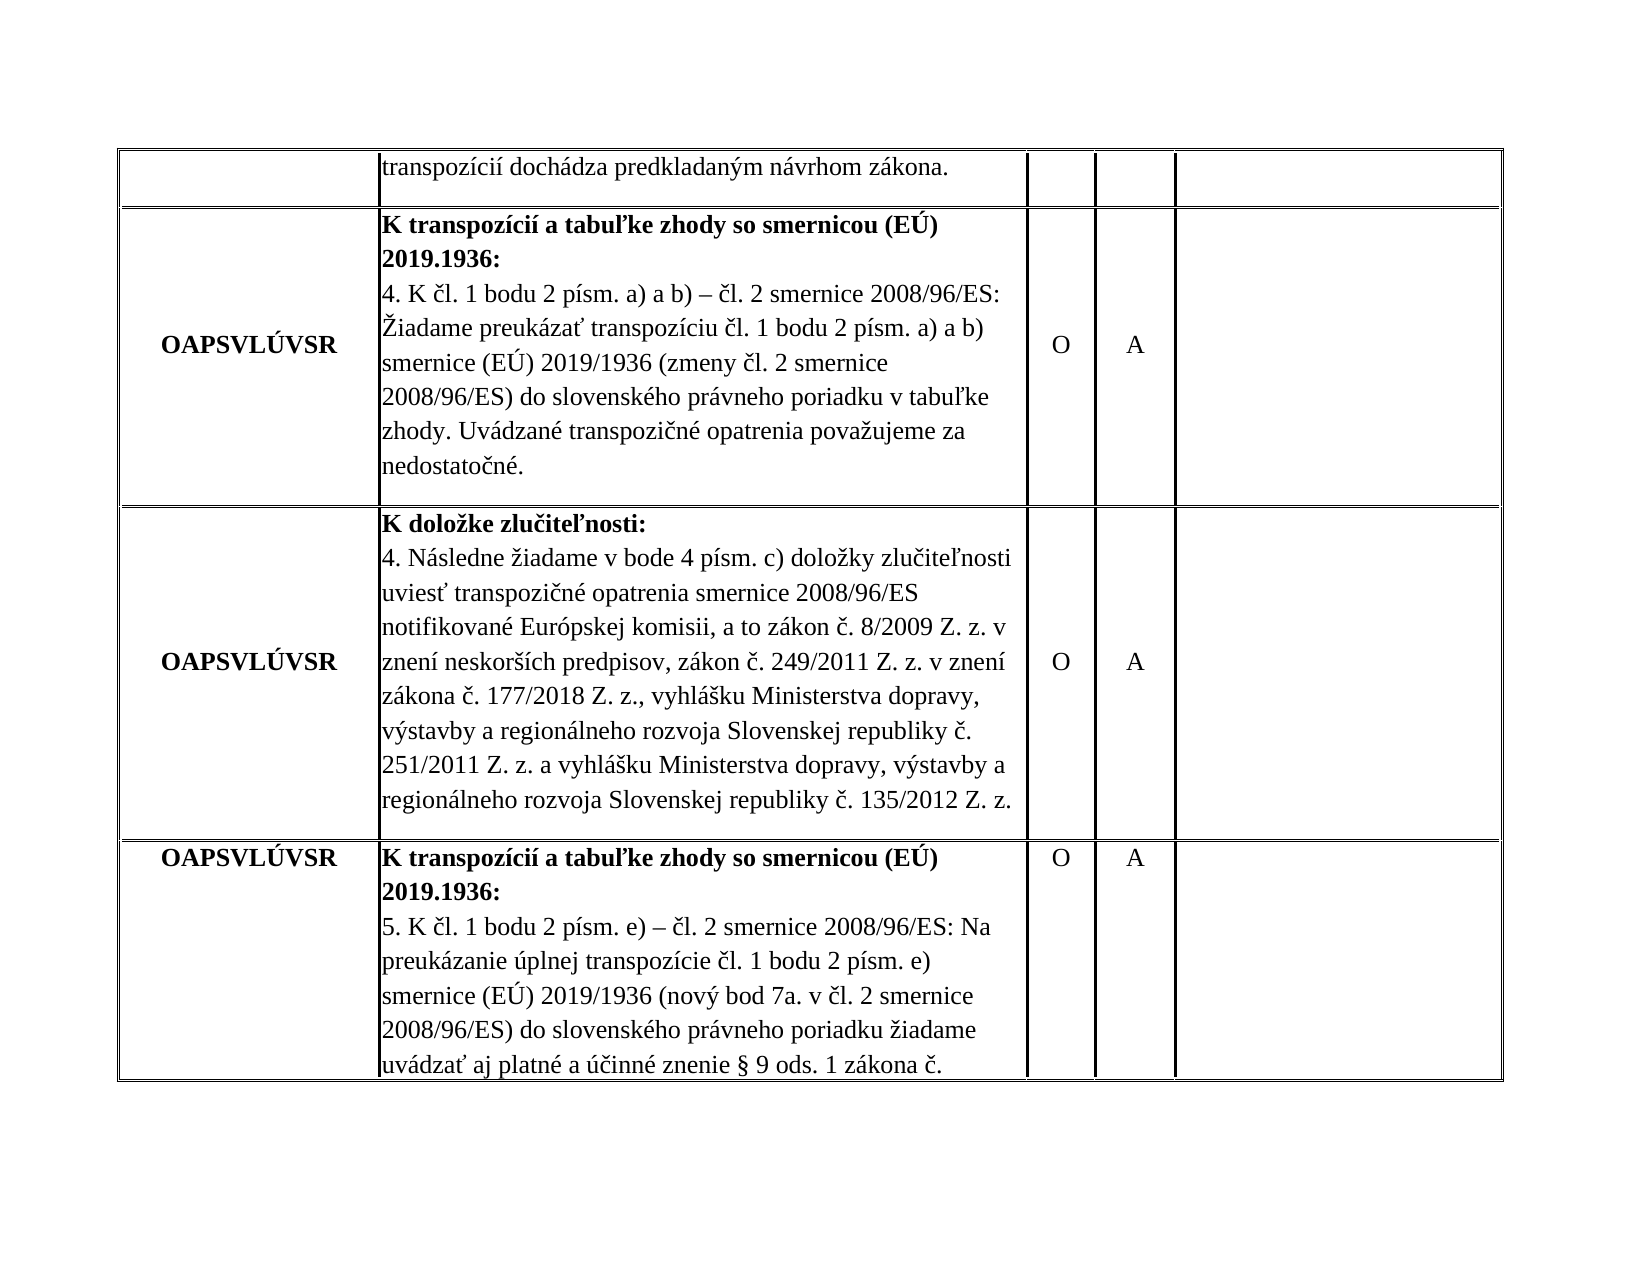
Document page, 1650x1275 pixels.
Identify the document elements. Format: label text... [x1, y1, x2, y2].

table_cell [379, 149, 1027, 206]
table_cell OAPSVLÚVSR [120, 839, 379, 1079]
table_cell OAPSVLÚVSR [118, 206, 379, 505]
table_cell K doložke zlučiteľnosti: 4. Následne žiadame v bode 4 písm. c) doložky zlučiteľnosti uviesť transpozičné opatrenia smernice 2008/96/ES notifikované Európskej komisii, a to zákon č. 8/2009 Z. z. v znení neskorších predpisov, zákon č. 249/2011 Z. z. v znení zákona č. 177/2018 Z. z., vyhlášku Ministerstva dopravy, výstavby a regionálneho rozvoja Slovenskej republiky č. 251/2011 Z. z. a vyhlášku Ministerstva dopravy, výstavby a regionálneho rozvoja Slovenskej republiky č. 135/2012 Z. z. [381, 508, 1026, 838]
table_cell [1175, 505, 1502, 838]
table_cell O [1027, 149, 1095, 206]
table_cell OAPSVLÚVSR [120, 151, 379, 206]
table_cell A [1095, 149, 1175, 206]
table_cell [1175, 206, 1502, 505]
table_cell O [1029, 209, 1094, 505]
table_cell K transpozícií a tabuľke zhody so smernicou (EÚ) 2019.1936: 4. K čl. 1 bodu 2 písm. a) a b) – čl. 2 smernice 2008/96/ES: Žiadame preukázať transpozíciu čl. 1 bodu 2 písm. a) a b) smernice (EÚ) 2019/1936 (zmeny čl. 2 smernice 2008/96/ES) do slovenského právneho poriadku v tabuľke zhody. Uvádzané transpozičné opatrenia považujeme za nedostatočné. [381, 209, 1026, 505]
table_cell A [1097, 209, 1174, 505]
table_cell A [1095, 842, 1175, 1079]
table_cell OAPSVLÚVSR [118, 505, 379, 838]
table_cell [379, 842, 1027, 1079]
table_cell [1175, 839, 1501, 1079]
table_cell [1175, 151, 1501, 206]
table_cell A [1097, 508, 1174, 838]
table_cell O [1029, 508, 1094, 838]
table_cell O [1027, 842, 1095, 1079]
